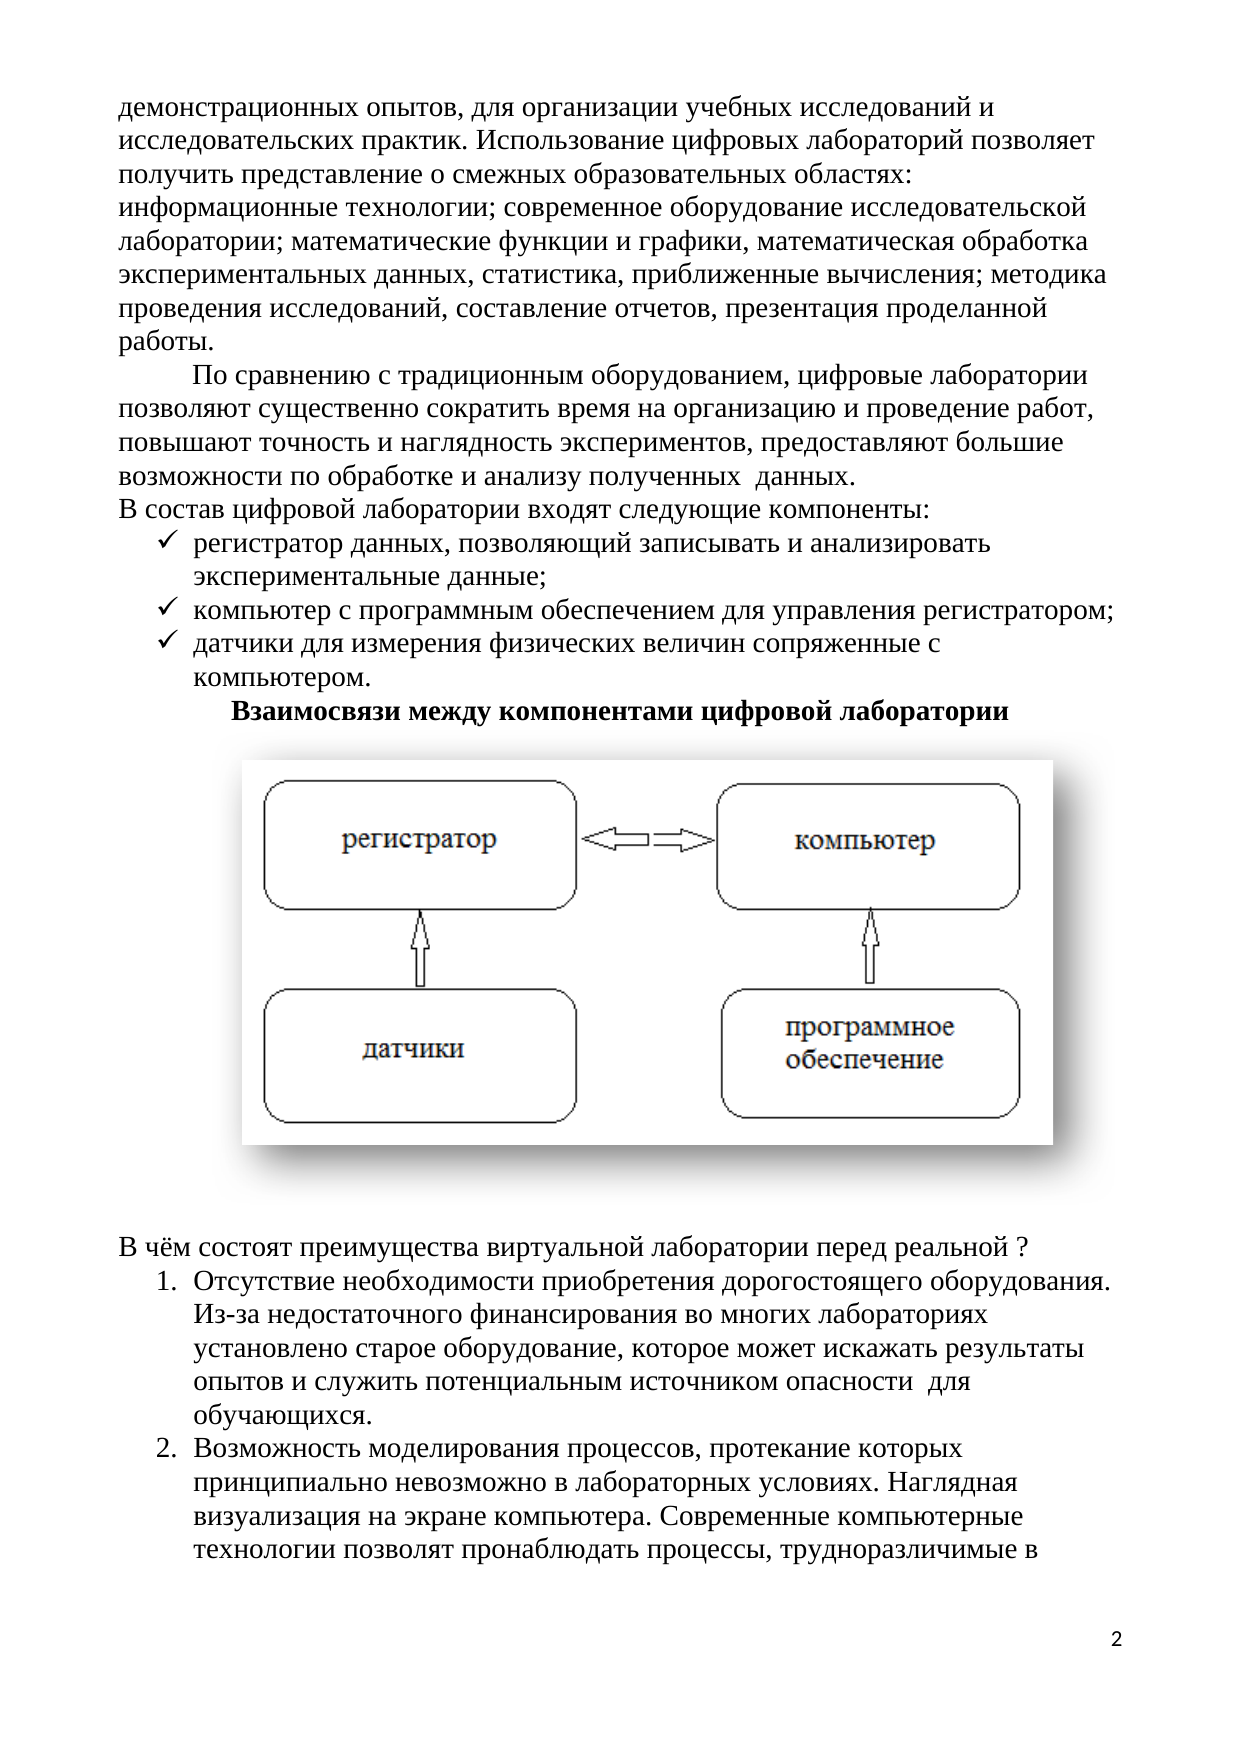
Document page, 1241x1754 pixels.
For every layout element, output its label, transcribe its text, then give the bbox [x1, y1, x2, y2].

list регистратор данных, позволяющий записывать и анализировать экспериментальные данные; [156, 525, 1122, 592]
text По сравнению с традиционным оборудованием, цифровые лаборатории позволяют существенно сократить время на организацию и проведение работ, повышают точность и наглядность экспериментов, предоставляют большие возможности по обработке и анализу полученных данных. [118, 357, 1122, 491]
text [118, 89, 1122, 357]
list компьютер с программным обеспечением для управления регистратором; [156, 592, 1122, 626]
list Отсутствие необходимости приобретения дорогостоящего оборудования. Из-за недостаточного финансирования во многих лабораториях установлено старое оборудование, которое может искажать результаты опытов и служить потенциальным источником опасности для обучающихся. [156, 1263, 1122, 1431]
text В состав цифровой лаборатории входят следующие компоненты: [118, 491, 1122, 525]
list датчики для измерения физических величин сопряженные с компьютером. [156, 626, 1122, 693]
text Взаимосвязи между компонентами цифровой лаборатории [118, 693, 1122, 726]
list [156, 1431, 1122, 1565]
text В чём состоят преимущества виртуальной лаборатории перед реальной ? [118, 1229, 1122, 1263]
